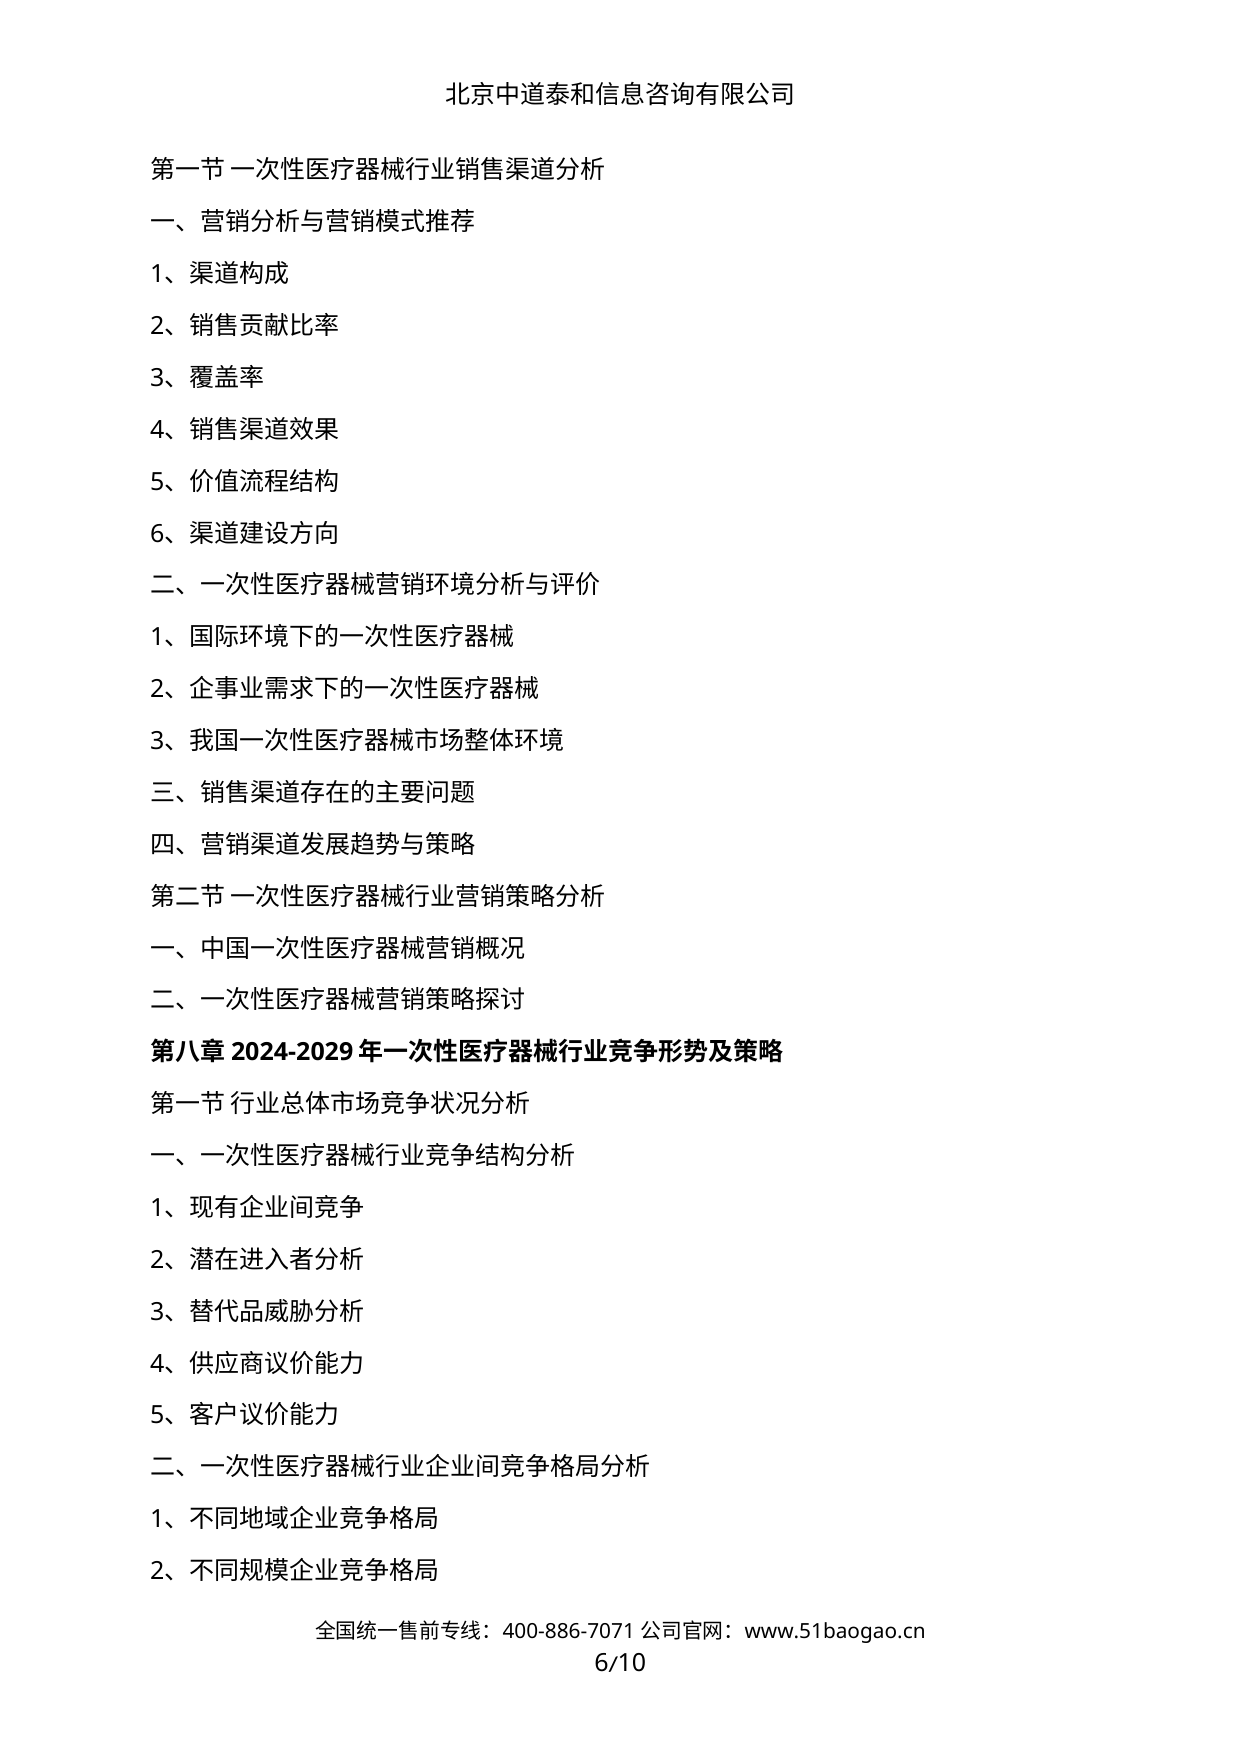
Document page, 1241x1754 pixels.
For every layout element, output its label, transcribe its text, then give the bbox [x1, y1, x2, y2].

text 1、现有企业间竞争 [150, 1187, 1090, 1224]
text 一、一次性医疗器械行业竞争结构分析 [150, 1136, 1090, 1172]
text 6、渠道建设方向 [150, 513, 1090, 549]
text 一、中国一次性医疗器械营销概况 [150, 928, 1090, 964]
text 5、客户议价能力 [150, 1395, 1090, 1431]
text 二、一次性医疗器械营销环境分析与评价 [150, 565, 1090, 601]
text 四、营销渠道发展趋势与策略 [150, 824, 1090, 861]
text 第一节 一次性医疗器械行业销售渠道分析 [150, 150, 1090, 186]
text 1、不同地域企业竞争格局 [150, 1499, 1090, 1535]
text 三、销售渠道存在的主要问题 [150, 772, 1090, 809]
text 2、不同规模企业竞争格局 [150, 1551, 1090, 1587]
text 第一节 行业总体市场竞争状况分析 [150, 1084, 1090, 1120]
text 2、企事业需求下的一次性医疗器械 [150, 669, 1090, 705]
text 3、我国一次性医疗器械市场整体环境 [150, 721, 1090, 757]
text 3、替代品威胁分析 [150, 1291, 1090, 1327]
text 2、销售贡献比率 [150, 306, 1090, 342]
text 第八章 2024-2029年一次性医疗器械行业竞争形势及策略 [150, 1032, 1090, 1068]
text 第二节 一次性医疗器械行业营销策略分析 [150, 876, 1090, 912]
text 2、潜在进入者分析 [150, 1239, 1090, 1276]
text 二、一次性医疗器械营销策略探讨 [150, 980, 1090, 1016]
text 4、销售渠道效果 [150, 409, 1090, 446]
text 5、价值流程结构 [150, 461, 1090, 497]
text 1、国际环境下的一次性医疗器械 [150, 617, 1090, 653]
text 一、营销分析与营销模式推荐 [150, 202, 1090, 238]
text 4、供应商议价能力 [150, 1343, 1090, 1379]
text 3、覆盖率 [150, 357, 1090, 394]
text 二、一次性医疗器械行业企业间竞争格局分析 [150, 1447, 1090, 1483]
text 1、渠道构成 [150, 254, 1090, 290]
